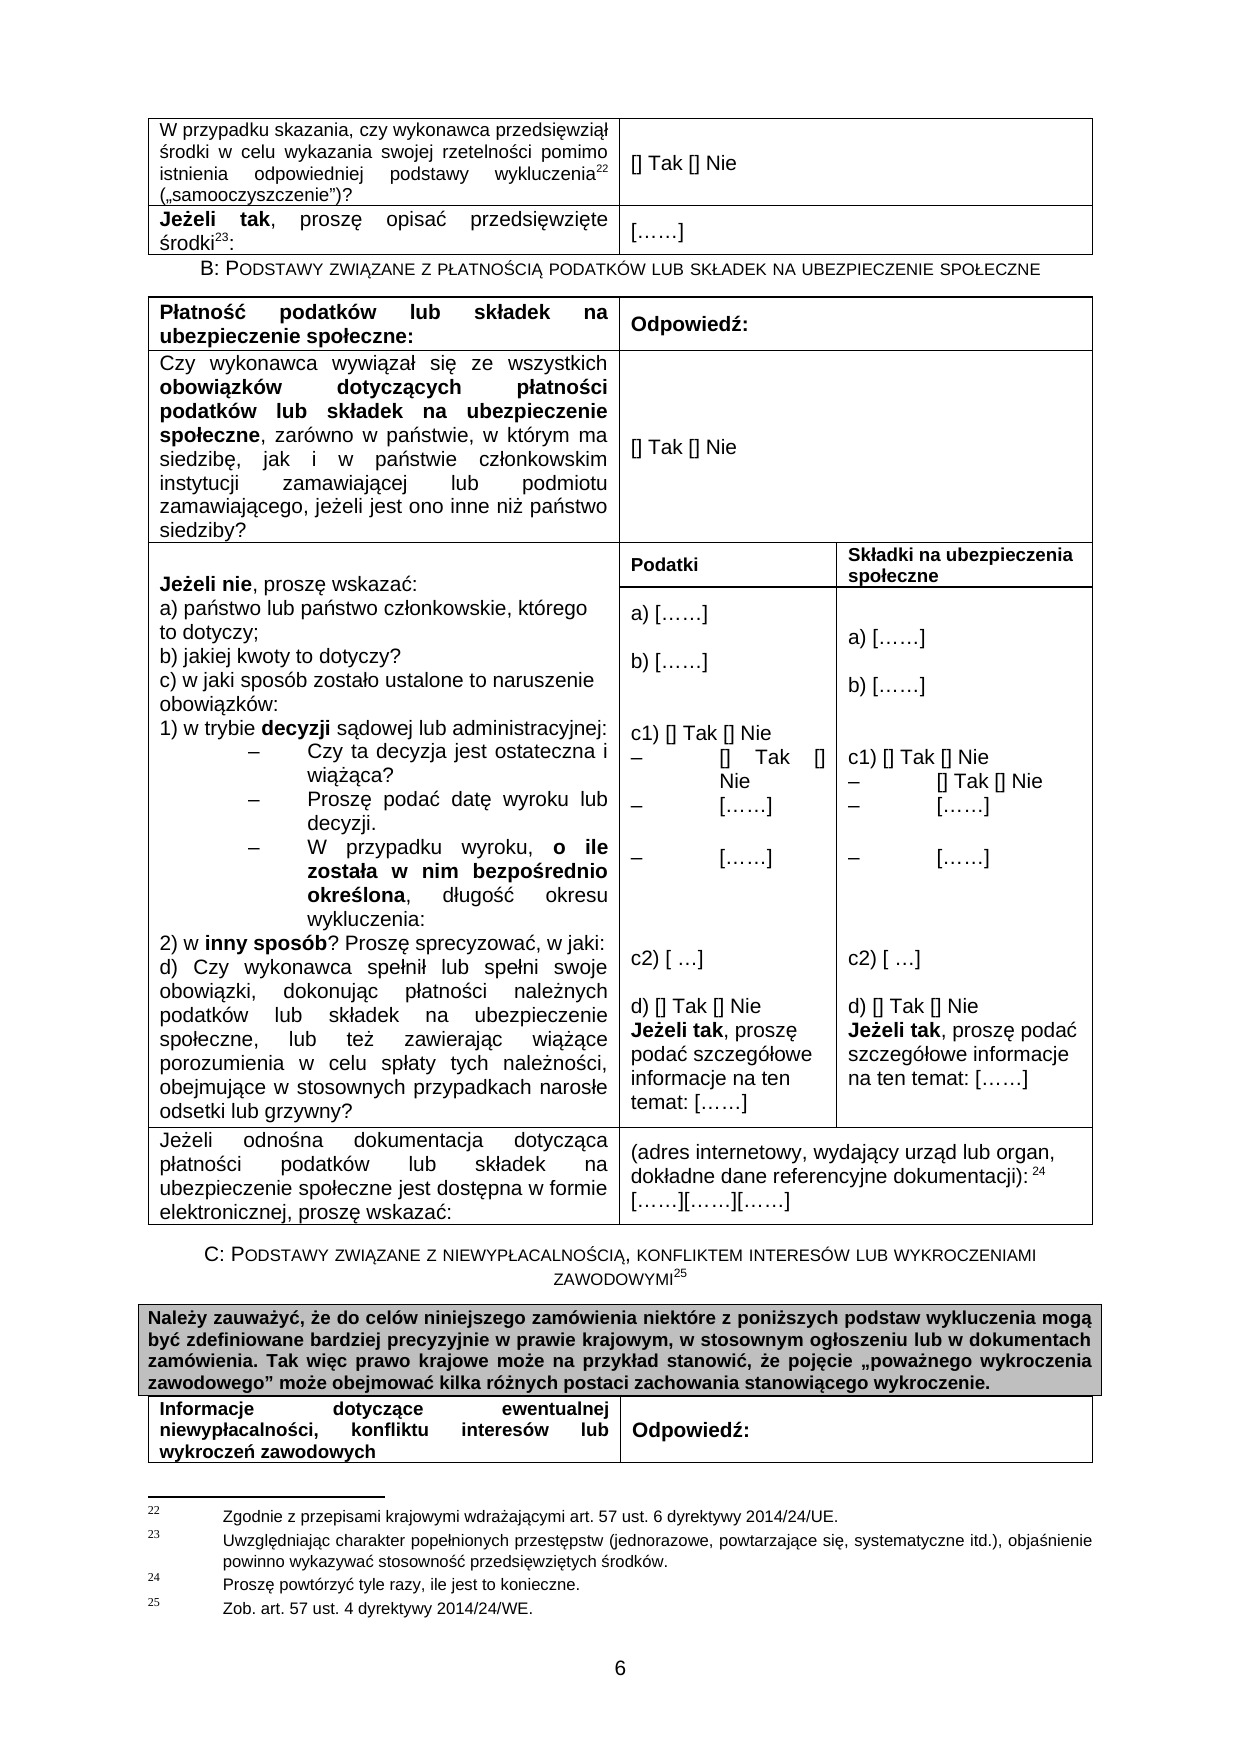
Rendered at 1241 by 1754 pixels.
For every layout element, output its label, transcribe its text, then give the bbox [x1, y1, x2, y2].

table_cell W przypadku skazania, czy wykonawca przedsięwziął środki w celu wykazania swojej rzetelności pomimo istnienia odpowiedniej podstawy wykluczenia („samooczyszczenie”)? [149, 119, 619, 205]
table_cell Składki na ubezpieczenia społeczne [837, 543, 1092, 586]
text Należy zauważyć, że do celów niniejszego zamówienia niektóre z poniższych podstaw wykluczenia mogą być zdefiniowane bardziej precyzyjnie w prawie krajowym, w stosownym ogłoszeniu lub w dokumentach zamówienia. Tak więc prawo krajowe może na przykład stanowić, że pojęcie „poważnego wykroczenia zawodowego” może obejmować kilka różnych postaci zachowania stanowiącego wykroczenie. [139, 1305, 1101, 1395]
table_cell Jeżeli odnośna dokumentacja dotycząca płatności podatków lub składek na ubezpieczenie społeczne jest dostępna w formie elektronicznej, proszę wskazać: [149, 1128, 619, 1224]
title C: Podstawy związane z niewypłacalnością, konfliktem interesów lub wykroczeniami zawodowymi [148, 1242, 1093, 1289]
table_cell [……] [620, 206, 1092, 254]
table_cell Czy wykonawca wywiązał się ze wszystkich obowiązków dotyczących płatności podatków lub składek na ubezpieczenie społeczne, zarówno w państwie, w którym ma siedzibę, jak i w państwie członkowskim instytucji zamawiającej lub podmiotu zamawiającego, jeżeli jest ono inne niż państwo siedziby? [149, 351, 619, 542]
table_header Odpowiedź: [621, 1397, 1092, 1462]
table_cell a) [……] b) [……] c1) [] Tak [] Nie [] Tak [] Nie [……] [……] c2) [ …] d) [] Tak [] Nie Jeżeli tak, proszę podać szczegółowe informacje na ten temat: [……] [620, 588, 836, 1127]
table_header Odpowiedź: [620, 298, 1092, 349]
table_cell a) [……] b) [……] c1) [] Tak [] Nie [] Tak [] Nie [……] [……] c2) [ …] d) [] Tak [] Nie Jeżeli tak, proszę podać szczegółowe informacje na ten temat: [……] [837, 588, 1092, 1127]
table_cell Jeżeli nie, proszę wskazać: a) państwo lub państwo członkowskie, którego to dotyczy; b) jakiej kwoty to dotyczy? c) w jaki sposób zostało ustalone to naruszenie obowiązków: 1) w trybie decyzji sądowej lub administracyjnej: Czy ta decyzja jest ostateczna i wiążąca? Proszę podać datę wyroku lub decyzji. W przypadku wyroku, o ile została w nim bezpośrednio określona, długość okresu wykluczenia: 2) w inny sposób? Proszę sprecyzować, w jaki: d) Czy wykonawca spełnił lub spełni swoje obowiązki, dokonując płatności należnych podatków lub składek na ubezpieczenie społeczne, lub też zawierając wiążące porozumienia w celu spłaty tych należności, obejmujące w stosownych przypadkach narosłe odsetki lub grzywny? [149, 543, 619, 1127]
table_cell Jeżeli tak, proszę opisać przedsięwzięte środki: [149, 206, 619, 254]
table_header Płatność podatków lub składek na ubezpieczenie społeczne: [149, 298, 619, 349]
table_cell [] Tak [] Nie [620, 119, 1092, 205]
title B: Podstawy związane z płatnością podatków lub składek na ubezpieczenie społeczne [148, 255, 1093, 279]
table_cell (adres internetowy, wydający urząd lub organ, dokładne dane referencyjne dokumentacji): [……][……][……] [620, 1128, 1092, 1224]
table_header Informacje dotyczące ewentualnej niewypłacalności, konfliktu interesów lub wykroczeń zawodowych [149, 1397, 620, 1462]
table_cell [] Tak [] Nie [620, 351, 1092, 542]
table_cell Podatki [620, 543, 836, 586]
